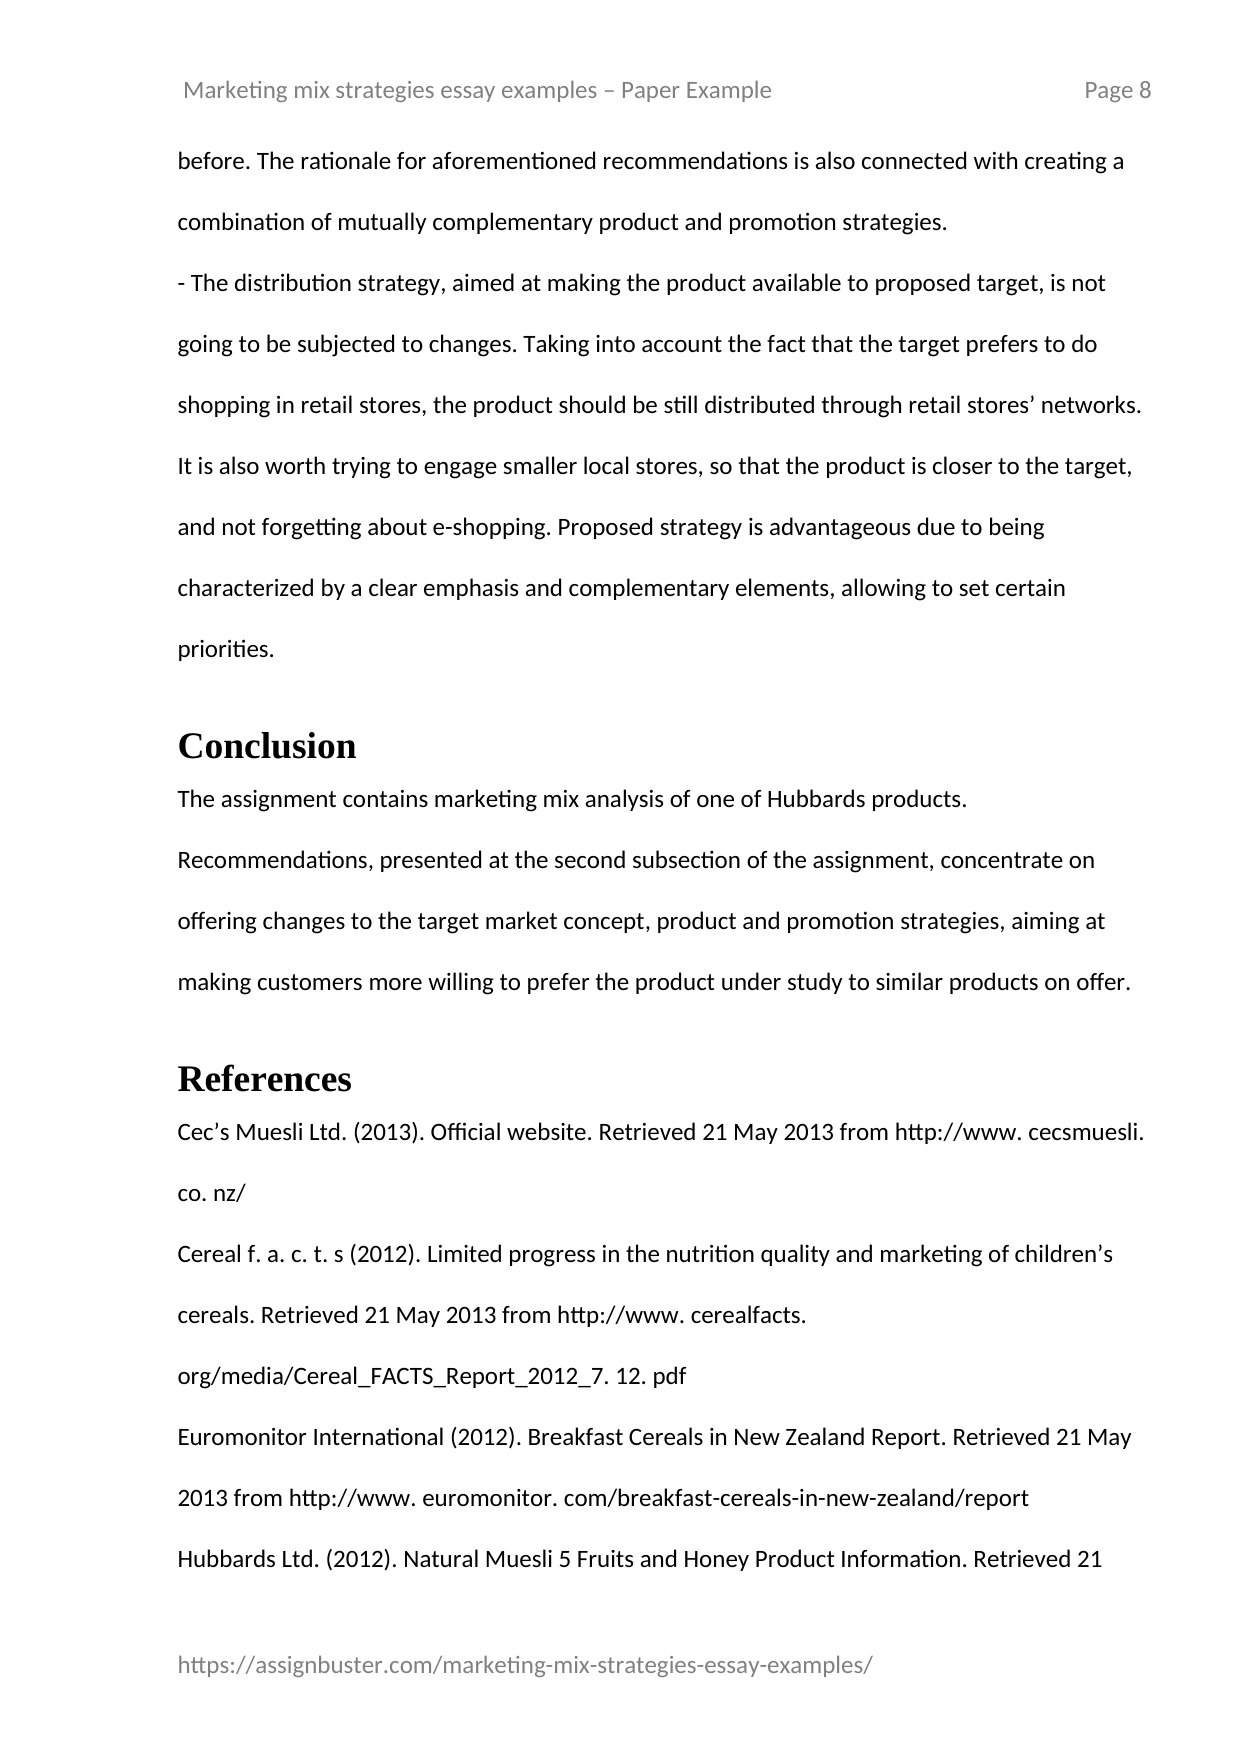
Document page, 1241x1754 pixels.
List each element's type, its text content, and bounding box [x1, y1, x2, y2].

text The assignment contains marketing mix analysis of one of Hubbards products. Recommendations, presented at the second subsection of the assignment, concentrate on offering changes to the target market concept, product and promotion strategies, aiming at making customers more willing to prefer the product under study to similar products on offer. [177, 783, 1152, 997]
subtitle Conclusion [177, 724, 1152, 767]
subtitle References [177, 1057, 1152, 1100]
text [177, 1116, 1152, 1573]
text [177, 145, 1152, 664]
